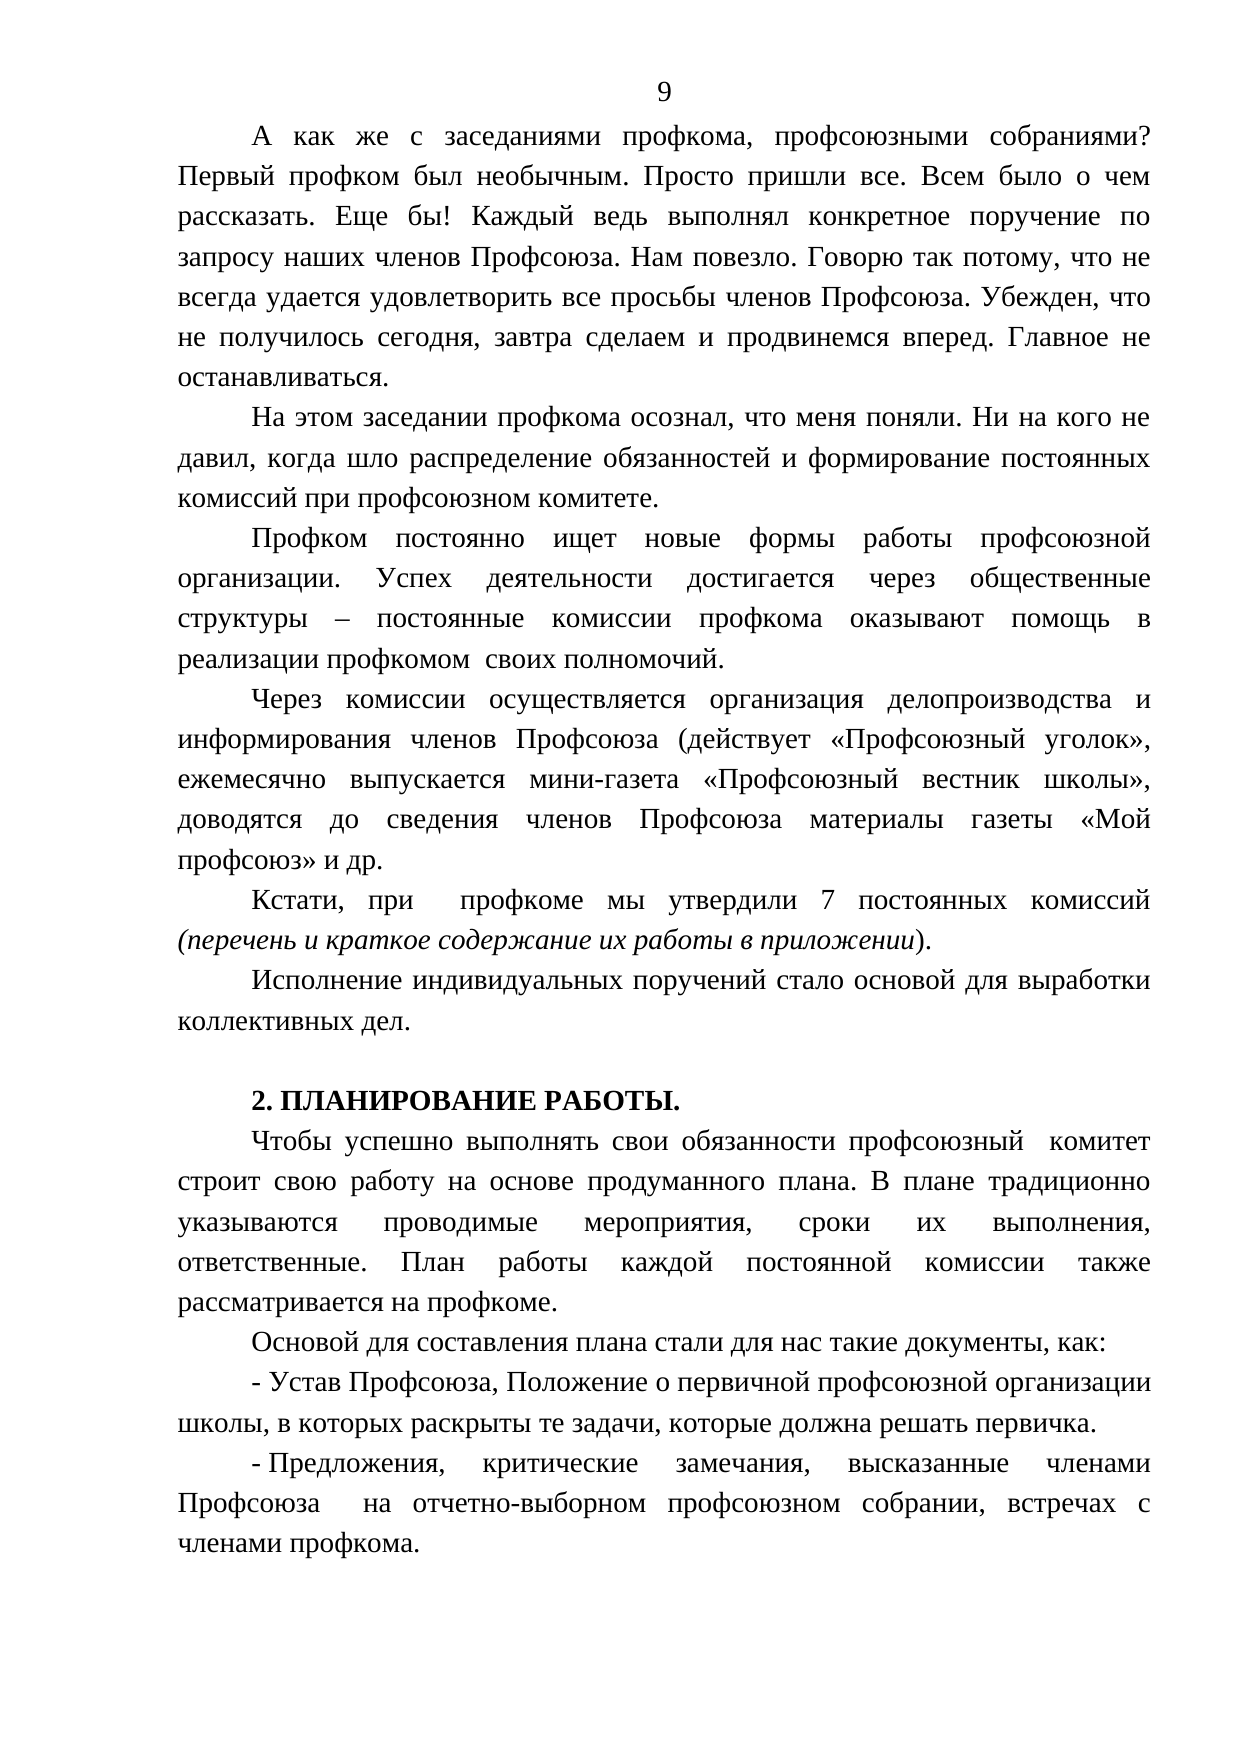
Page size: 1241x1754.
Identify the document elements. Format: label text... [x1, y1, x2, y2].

text - Устав Профсоюза, Положение о первичной профсоюзной организации школы, в которых раскрыты те задачи, которые должна решать первичка. [177, 1364, 1152, 1438]
text А как же с заседаниями профкома, профсоюзными собраниями? Первый профком был необычным. Просто пришли все. Всем было о чем рассказать. Еще бы! Каждый ведь выполнял конкретное поручение по запросу наших членов Профсоюза. Нам повезло. Говорю так потому, что не всегда удается удовлетворить все просьбы членов Профсоюза. Убежден, что не получилось сегодня, завтра сделаем и продвинемся вперед. Главное не останавливаться. [177, 118, 1152, 393]
text 2. ПЛАНИРОВАНИЕ РАБОТЫ. [177, 1083, 1152, 1117]
text Кстати, при профкоме мы утвердили 7 постоянных комиссий (перечень и краткое содержание их работы в приложении). [177, 882, 1152, 956]
text Исполнение индивидуальных поручений стало основой для выработки коллективных дел. [177, 962, 1152, 1036]
text Основой для составления плана стали для нас такие документы, как: [177, 1324, 1152, 1358]
text На этом заседании профкома осознал, что меня поняли. Ни на кого не давил, когда шло распределение обязанностей и формирование постоянных комиссий при профсоюзном комитете. [177, 399, 1152, 513]
text Через комиссии осуществляется организация делопроизводства и информирования членов Профсоюза (действует «Профсоюзный уголок», ежемесячно выпускается мини-газета «Профсоюзный вестник школы», доводятся до сведения членов Профсоюза материалы газеты «Мой профсоюз» и др. [177, 681, 1152, 875]
text Чтобы успешно выполнять свои обязанности профсоюзный комитет строит свою работу на основе продуманного плана. В плане традиционно указываются проводимые мероприятия, сроки их выполнения, ответственные. План работы каждой постоянной комиссии также рассматривается на профкоме. [177, 1123, 1152, 1318]
text - Предложения, критические замечания, высказанные членами Профсоюза на отчетно-выборном профсоюзном собрании, встречах с членами профкома. [177, 1445, 1152, 1559]
text Профком постоянно ищет новые формы работы профсоюзной организации. Успех деятельности достигается через общественные структуры – постоянные комиссии профкома оказывают помощь в реализации профкомом своих полномочий. [177, 520, 1152, 674]
